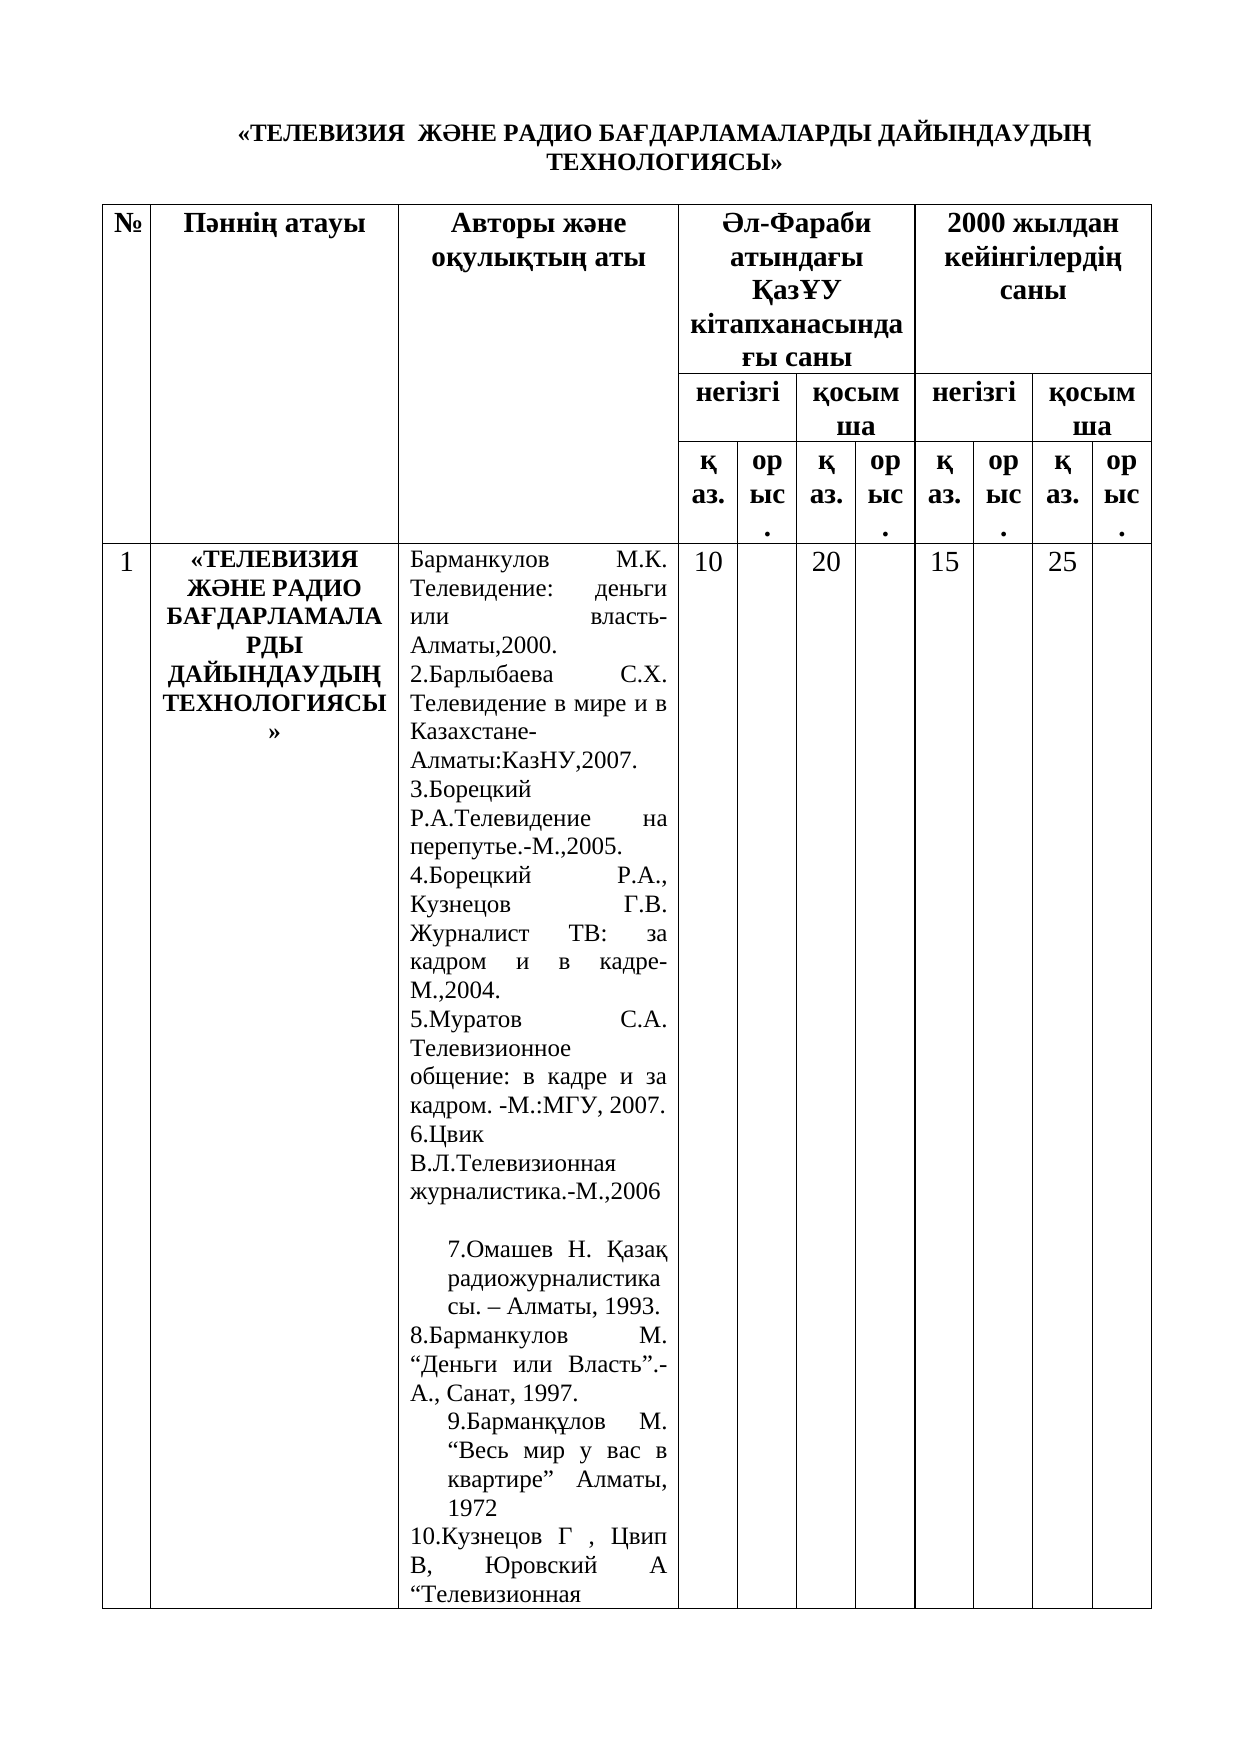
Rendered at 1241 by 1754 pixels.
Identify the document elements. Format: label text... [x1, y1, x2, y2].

table_header Әл-Фараби атындағы ҚазҰУ кітапханасындағы саны [679, 205, 914, 373]
table_cell орыс. [1093, 442, 1151, 543]
table_cell 15 [916, 544, 973, 1608]
table_header Пәннің атауы [151, 205, 398, 543]
text «ТЕЛЕВИЗИЯ ЖӘНЕ РАДИО БАҒДАРЛАМАЛАРДЫ ДАЙЫНДАУДЫҢ ТЕХНОЛОГИЯСЫ» [177, 118, 1152, 176]
table_cell қосымша [1033, 374, 1151, 441]
table_cell 1 [103, 544, 150, 1608]
table_cell [1093, 544, 1151, 1608]
table_cell орыс. [738, 442, 796, 543]
table_cell негізгі [679, 374, 796, 441]
table_cell қосымша [797, 374, 914, 441]
table_cell 20 [797, 544, 855, 1608]
table_cell қаз. [916, 442, 973, 543]
table_cell қаз. [679, 442, 737, 543]
table_cell 10 [679, 544, 737, 1608]
table_cell қаз. [797, 442, 855, 543]
table_header Авторы және оқулықтың аты [399, 205, 678, 543]
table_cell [399, 544, 678, 1608]
table_cell қаз. [1033, 442, 1092, 543]
table_header 2000 жылдан кейінгілердің саны [916, 205, 1151, 373]
table_header № [103, 205, 150, 543]
table_cell 25 [1033, 544, 1092, 1608]
table_cell орыс. [974, 442, 1032, 543]
table_cell [738, 544, 796, 1608]
table_cell [856, 544, 914, 1608]
table_cell негізгі [916, 374, 1032, 441]
table_cell орыс. [856, 442, 914, 543]
table_cell [974, 544, 1032, 1608]
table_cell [151, 544, 398, 1608]
